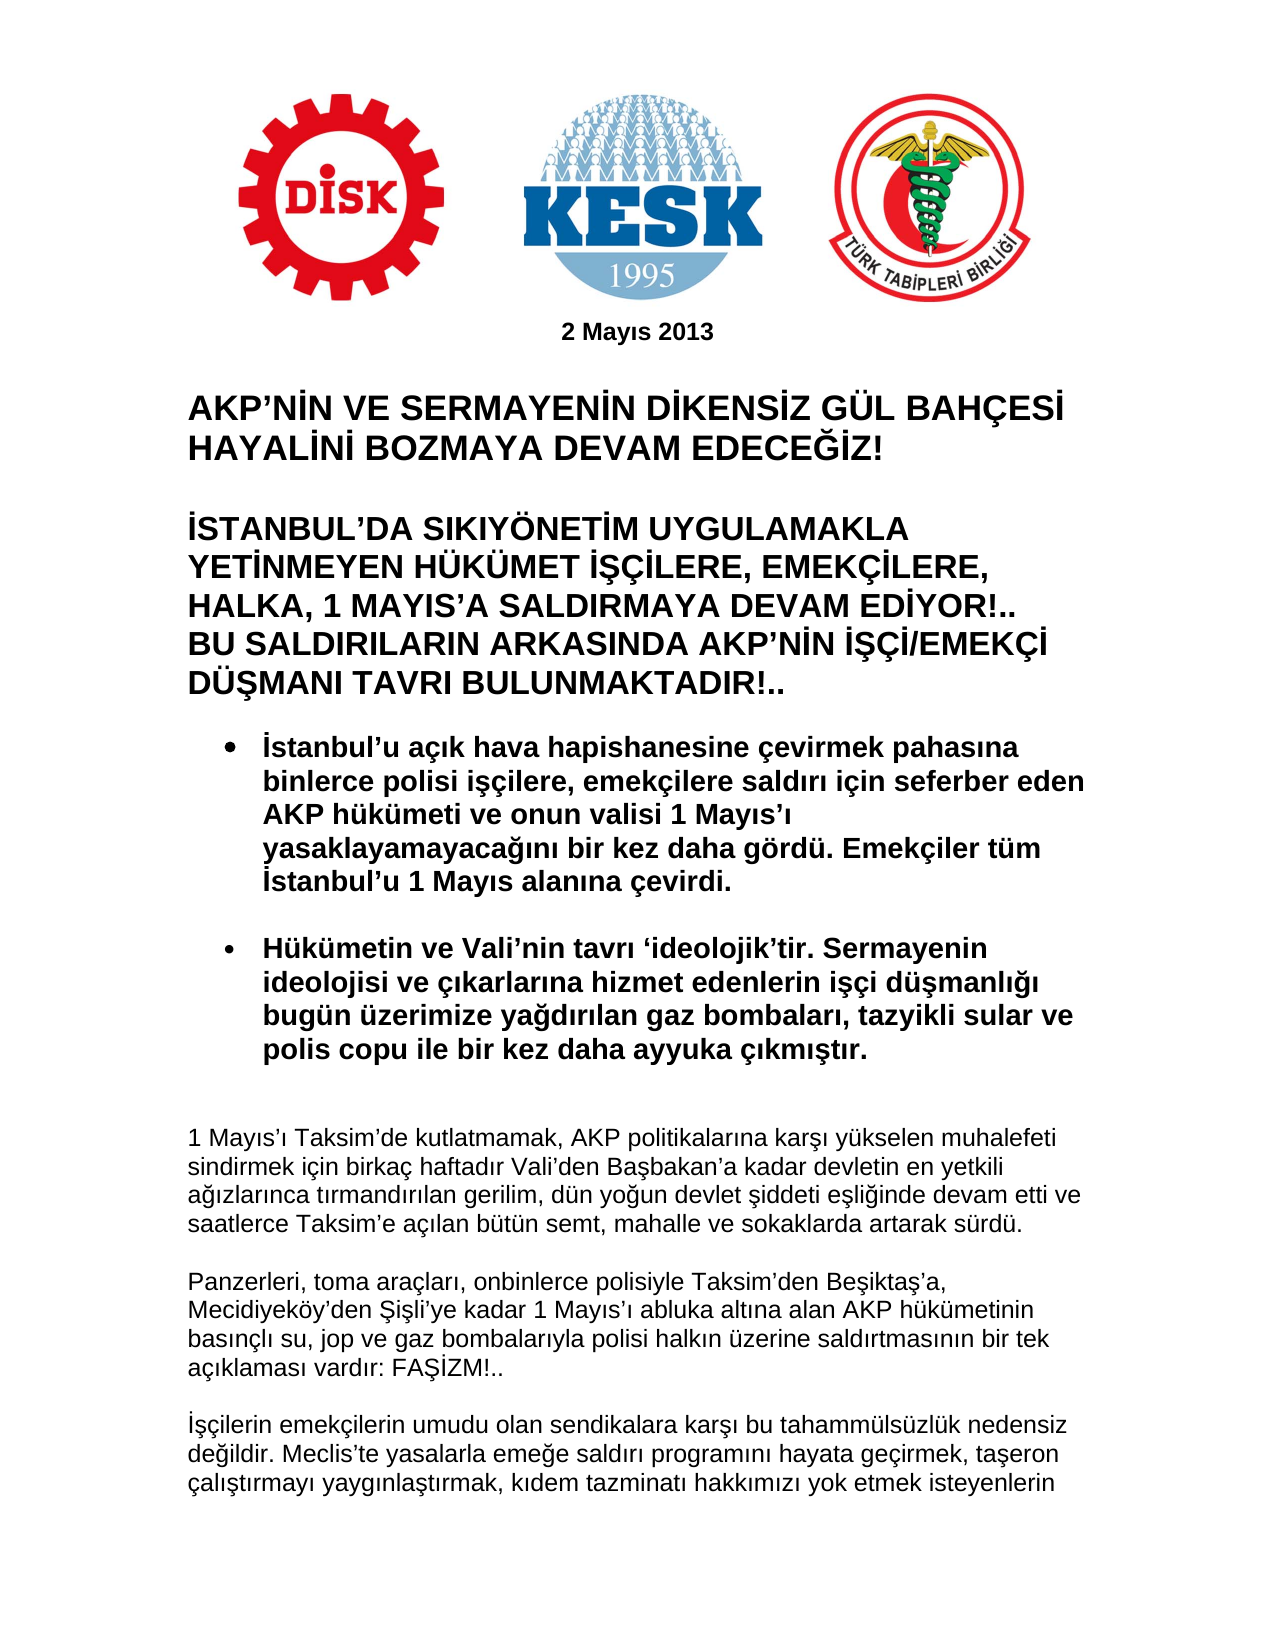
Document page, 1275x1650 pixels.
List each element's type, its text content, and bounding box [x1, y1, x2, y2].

text 2 Mayıs 2013 [187, 318, 1087, 346]
text AKP’NİN VE SERMAYENİN DİKENSİZ GÜL BAHÇESİ HAYALİNİ BOZMAYA DEVAM EDECEĞİZ! [187, 387, 1087, 468]
picture [187, 73, 1087, 318]
text BU SALDIRILARIN ARKASINDA AKP’NİN İŞÇİ/EMEKÇİ DÜŞMANI TAVRI BULUNMAKTADIR!.. [187, 624, 1087, 701]
list Hükümetin ve Vali’nin tavrı ‘ideolojik’tir. Sermayenin ideolojisi ve çıkarlarına hizmet edenlerin işçi düşmanlığı bugün üzerimize yağdırılan gaz bombaları, tazyikli sular ve polis copu ile bir kez daha ayyuka çıkmıştır. [225, 931, 1087, 1066]
text 1 Mayıs’ı Taksim’de kutlatmamak, AKP politikalarına karşı yükselen muhalefeti sindirmek için birkaç haftadır Vali’den Başbakan’a kadar devletin en yetkili ağızlarınca tırmandırılan gerilim, dün yoğun devlet şiddeti eşliğinde devam etti ve saatlerce Taksim’e açılan bütün semt, mahalle ve sokaklarda artarak sürdü. [187, 1123, 1087, 1238]
text İSTANBUL’DA SIKIYÖNETİM UYGULAMAKLA YETİNMEYEN HÜKÜMET İŞÇİLERE, EMEKÇİLERE, HALKA, 1 MAYIS’A SALDIRMAYA DEVAM EDİYOR!.. [187, 509, 1087, 624]
list İstanbul’u açık hava hapishanesine çevirmek pahasına binlerce polisi işçilere, emekçilere saldırı için seferber eden AKP hükümeti ve onun valisi 1 Mayıs’ı yasaklayamayacağını bir kez daha gördü. Emekçiler tüm İstanbul’u 1 Mayıs alanına çevirdi. [225, 730, 1087, 898]
text Panzerleri, toma araçları, onbinlerce polisiyle Taksim’den Beşiktaş’a, Mecidiyeköy’den Şişli’ye kadar 1 Mayıs’ı abluka altına alan AKP hükümetinin basınçlı su, jop ve gaz bombalarıyla polisi halkın üzerine saldırtmasının bir tek açıklaması vardır: FAŞİZM!.. [187, 1267, 1087, 1382]
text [187, 1411, 1087, 1497]
